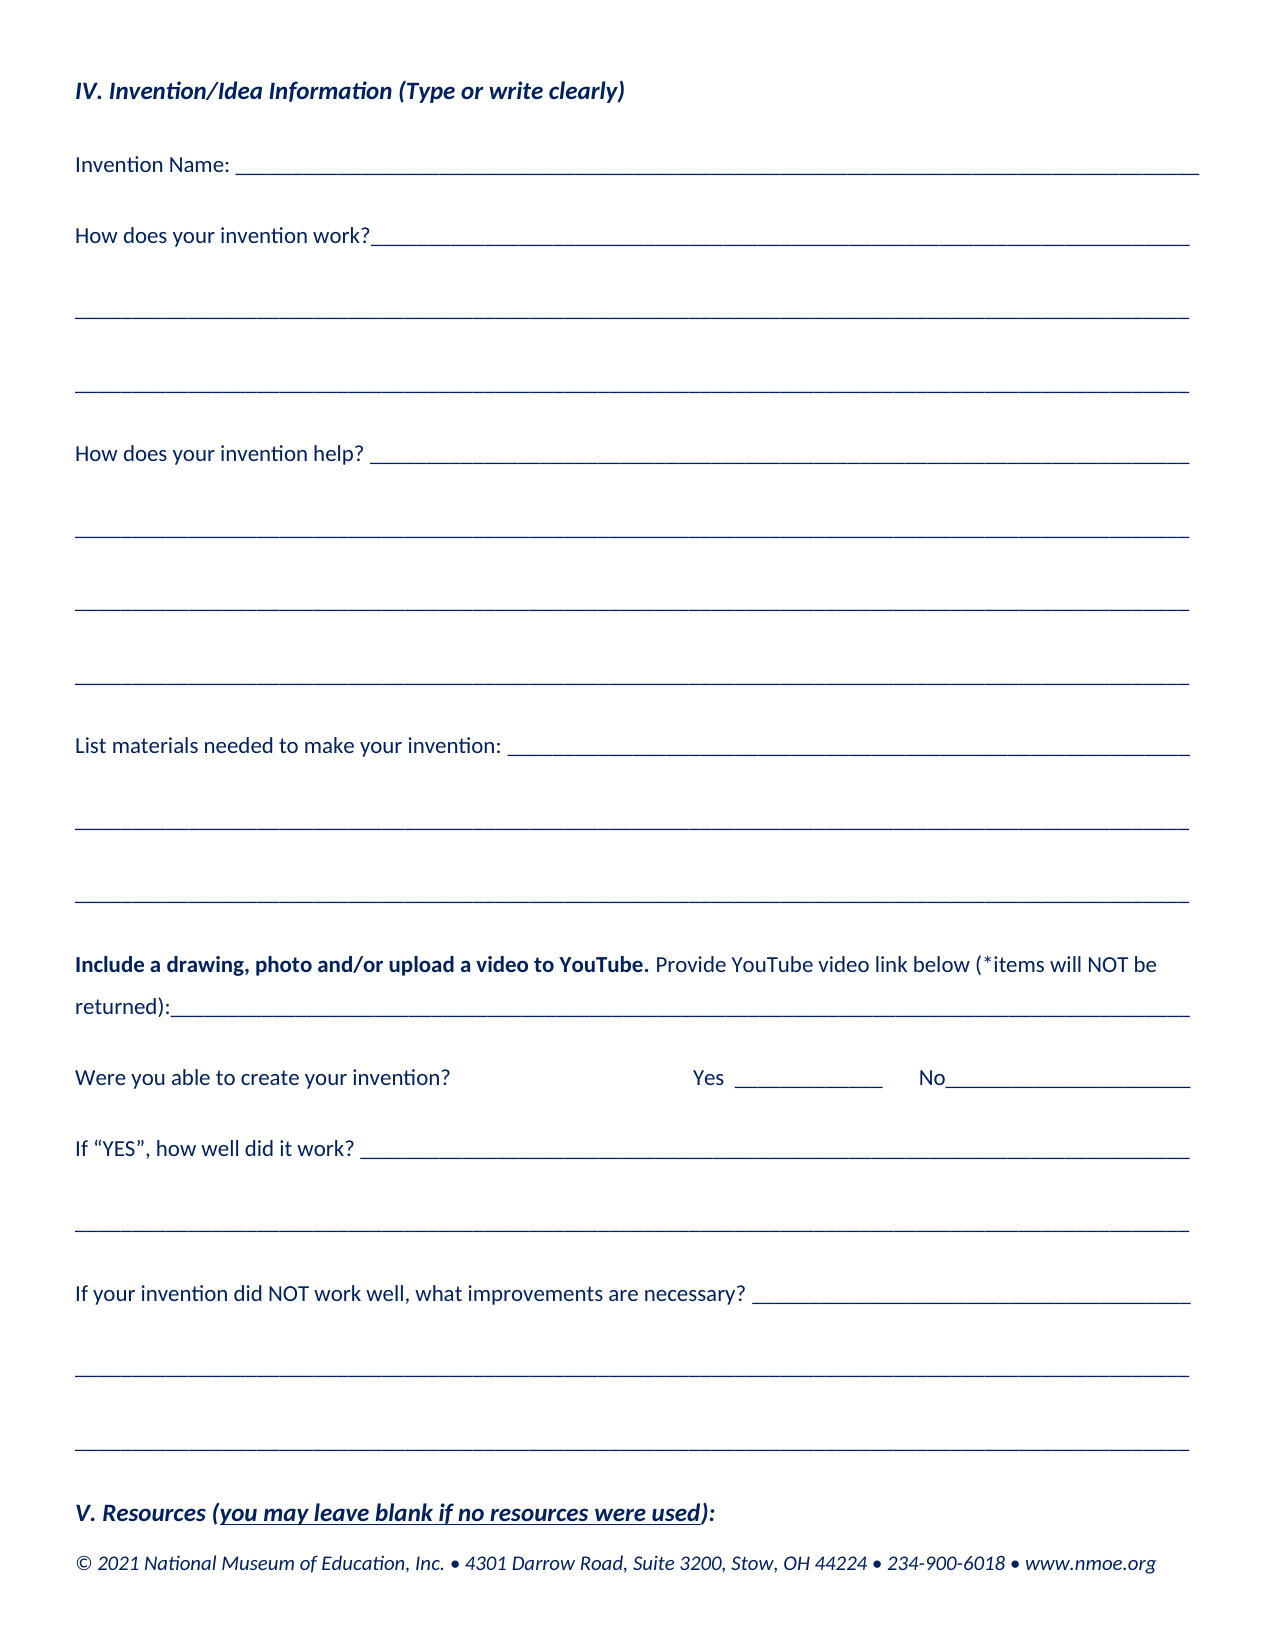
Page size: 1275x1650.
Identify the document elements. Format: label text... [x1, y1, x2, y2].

text How does your invention help? [75, 439, 1200, 467]
text V. Resources (you may leave blank if no resources were used): [75, 1497, 1200, 1528]
text If your invention did NOT work well, what improvements are necessary? [75, 1279, 1200, 1307]
text Invention Name: [75, 150, 1200, 178]
text How does your invention work? [75, 221, 1200, 249]
text Include a drawing, photo and/or upload a video to YouTube. Provide YouTube video link below (*items will NOT be returned): [75, 950, 1200, 1020]
text Were you able to create your invention? Yes _____________ No [75, 1063, 1200, 1091]
text If “YES”, how well did it work? [75, 1134, 1200, 1162]
text IV. Invention/Idea Information (Type or write clearly) [75, 75, 1200, 106]
text List materials needed to make your invention: [75, 732, 1200, 759]
